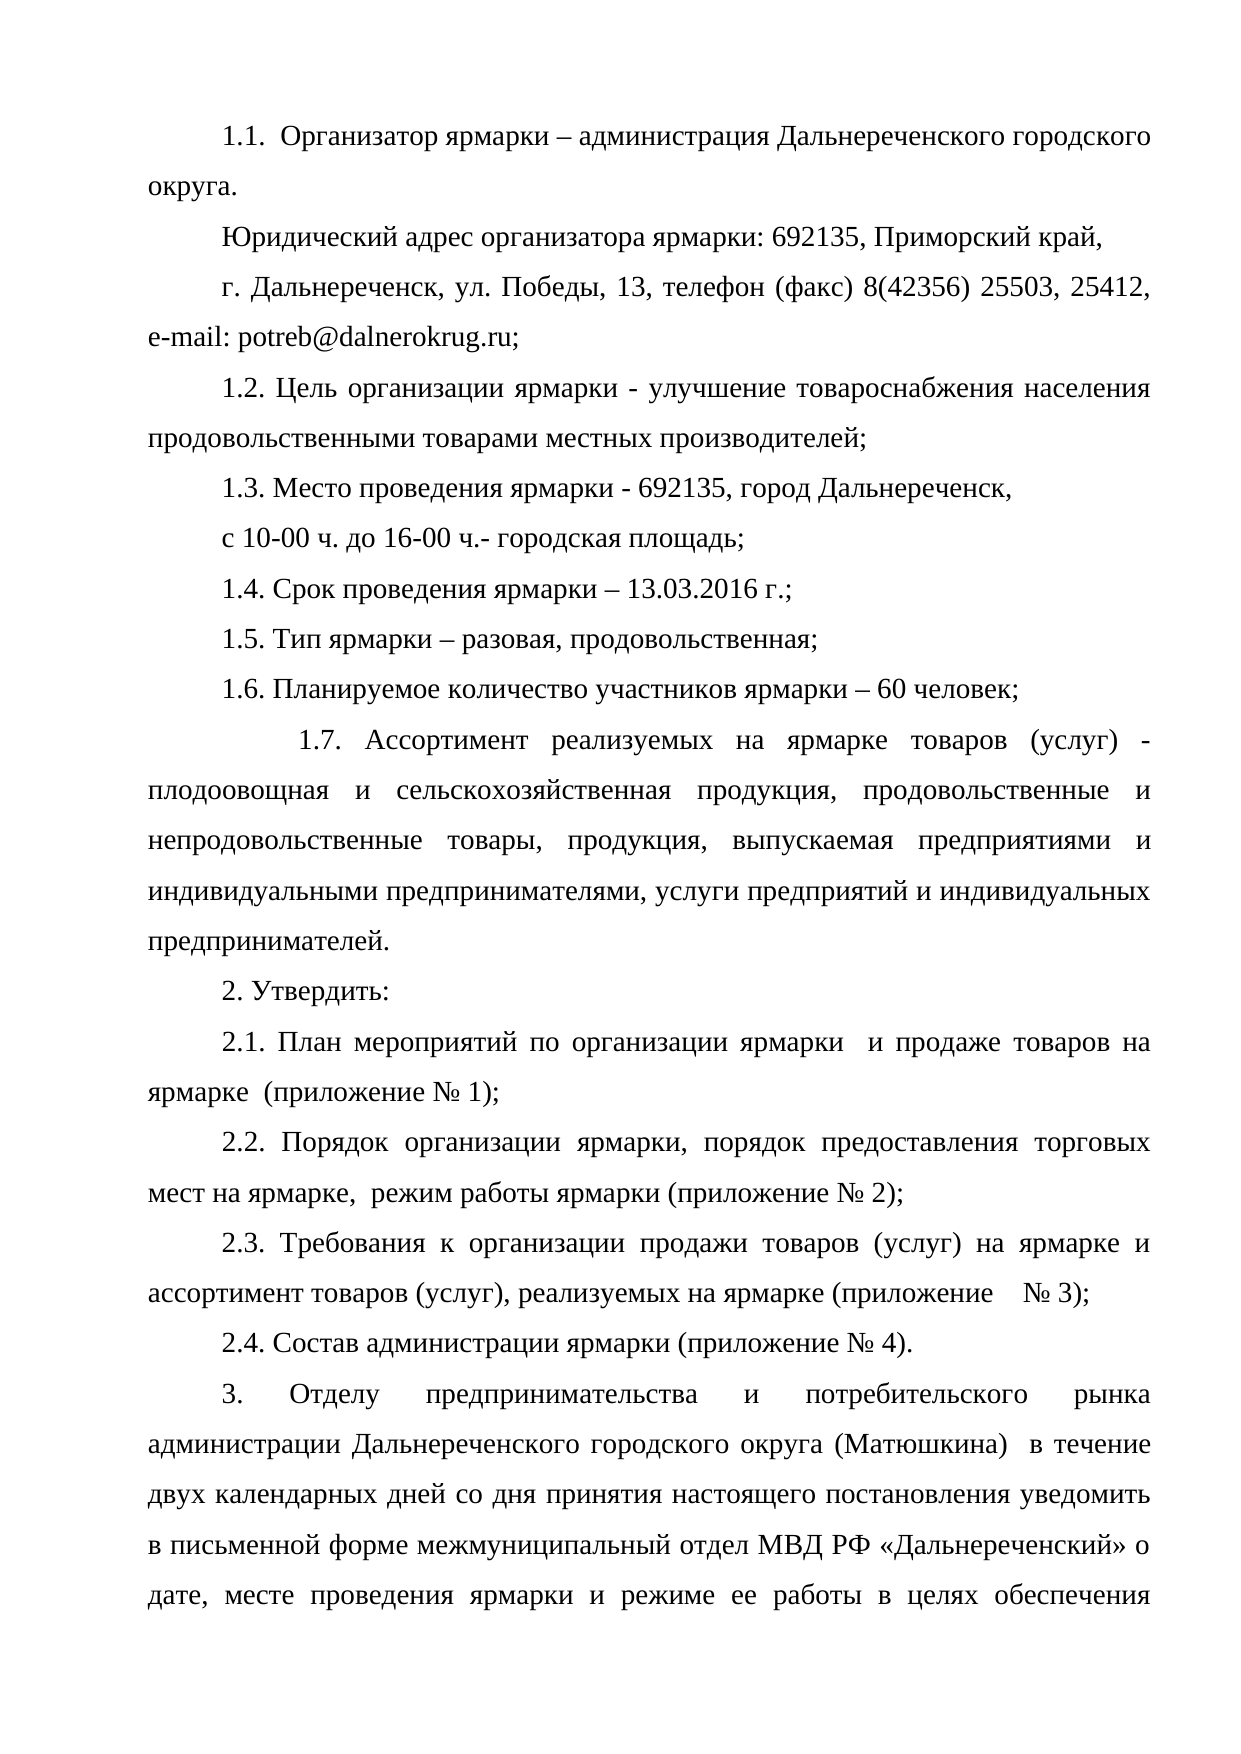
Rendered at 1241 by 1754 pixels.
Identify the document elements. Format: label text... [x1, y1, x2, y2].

text 1.2. Цель организации ярмарки - улучшение товароснабжения населения продовольственными товарами местных производителей; [148, 370, 1152, 453]
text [148, 1376, 1152, 1611]
text 1.7. Ассортимент реализуемых на ярмарке товаров (услуг) - плодоовощная и сельскохозяйственная продукция, продовольственные и непродовольственные товары, продукция, выпускаемая предприятиями и индивидуальными предпринимателями, услуги предприятий и индивидуальных предпринимателей. [148, 722, 1152, 957]
text 2.1. План мероприятий по организации ярмарки и продаже товаров на ярмарке (приложение № 1); [148, 1024, 1152, 1108]
text 2.2. Порядок организации ярмарки, порядок предоставления торговых мест на ярмарке, режим работы ярмарки (приложение № 2); [148, 1124, 1152, 1208]
text 1.6. Планируемое количество участников ярмарки – 60 человек; [148, 672, 1152, 705]
text 1.3. Место проведения ярмарки - 692135, город Дальнереченск, [148, 470, 1152, 504]
text 2. Утвердить: [148, 973, 1152, 1007]
text 1.5. Тип ярмарки – разовая, продовольственная; [148, 621, 1152, 655]
text 2.4. Состав администрации ярмарки (приложение № 4). [148, 1326, 1152, 1359]
text 1.4. Срок проведения ярмарки – 13.03.2016 г.; [148, 571, 1152, 604]
text г. Дальнереченск, ул. Победы, 13, телефон (факс) 8(42356) 25503, 25412, e-mail: potreb@dalnerokrug.ru; [148, 269, 1152, 353]
text 2.3. Требования к организации продажи товаров (услуг) на ярмарке и ассортимент товаров (услуг), реализуемых на ярмарке (приложение № 3); [148, 1225, 1152, 1309]
text с 10-00 ч. до 16-00 ч.- городская площадь; [148, 521, 1152, 554]
text Юридический адрес организатора ярмарки: 692135, Приморский край, [148, 219, 1152, 252]
text 1.1. Организатор ярмарки – администрация Дальнереченского городского округа. [148, 118, 1152, 202]
